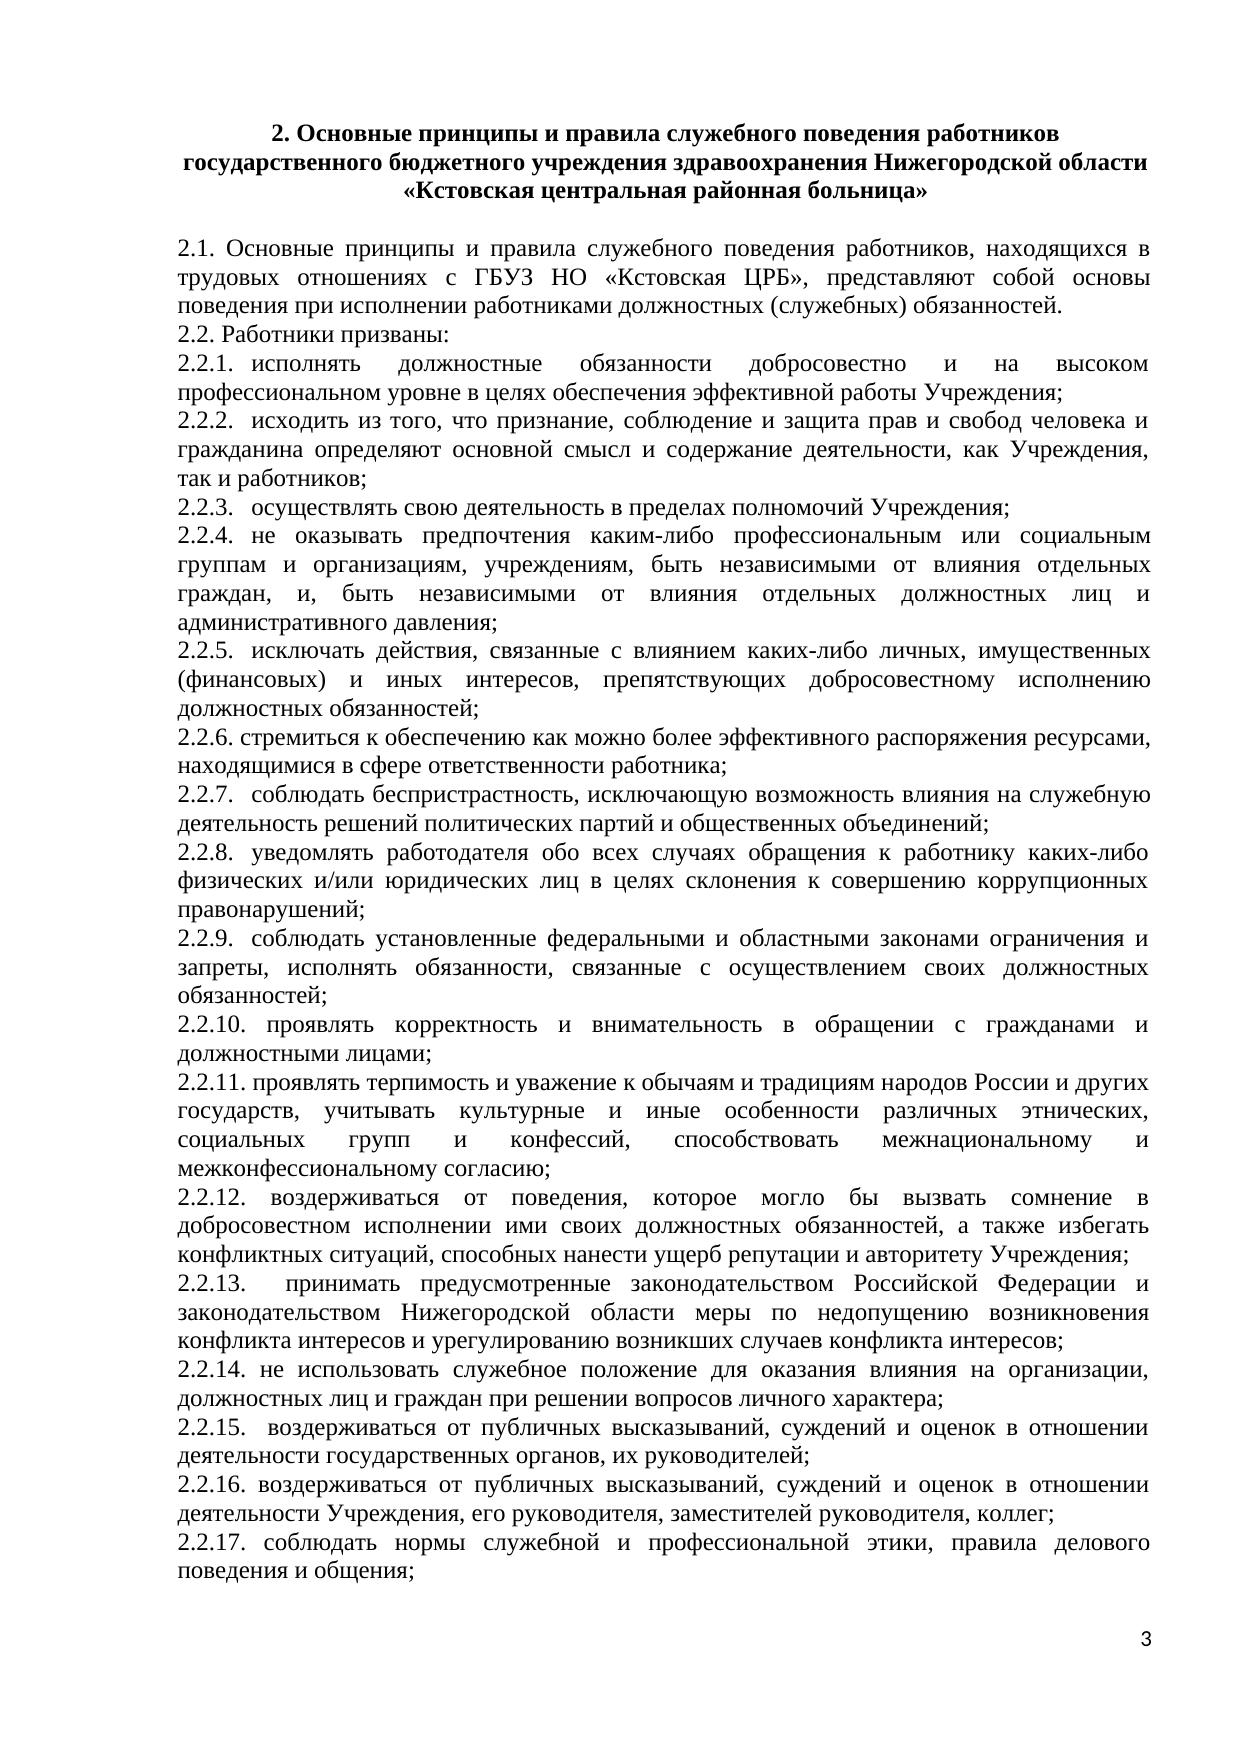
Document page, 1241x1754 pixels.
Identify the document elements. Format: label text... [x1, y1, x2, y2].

text 2.2.8. уведомлять работодателя обо всех случаях обращения к работнику каких-либо физических и/или юридических лиц в целях склонения к совершению коррупционных правонарушений; [177, 837, 1149, 923]
text 2.2.2. исходить из того, что признание, соблюдение и защита прав и свобод человека и гражданина определяют основной смысл и содержание деятельности, как Учреждения, так и работников; [177, 406, 1149, 492]
text 2.1. Основные принципы и правила служебного поведения работников, находящихся в трудовых отношениях с ГБУЗ НО «Кстовская ЦРБ», представляют собой основы поведения при исполнении работниками должностных (служебных) обязанностей. [177, 233, 1152, 319]
text 2.2.3. осуществлять свою деятельность в пределах полномочий Учреждения; [177, 492, 1152, 521]
text 2.2.13. принимать предусмотренные законодательством Российской Федерации и законодательством Нижегородской области меры по недопущению возникновения конфликта интересов и урегулированию возникших случаев конфликта интересов; [177, 1268, 1149, 1354]
text 2.2.11. проявлять терпимость и уважение к обычаям и традициям народов России и других государств, учитывать культурные и иные особенности различных этнических, социальных групп и конфессий, способствовать межнациональному и межконфессиональному согласию; [177, 1067, 1149, 1182]
text 2.2.14. не использовать служебное положение для оказания влияния на организации, должностных лиц и граждан при решении вопросов личного характера; [177, 1354, 1149, 1412]
text 2. Основные принципы и правила служебного поведения работников государственного бюджетного учреждения здравоохранения Нижегородской области «Кстовская центральная районная больница» [179, 118, 1152, 204]
text 2.2.10. проявлять корректность и внимательность в обращении с гражданами и должностными лицами; [177, 1009, 1149, 1067]
text 2.2.7. соблюдать беспристрастность, исключающую возможность влияния на служебную деятельность решений политических партий и общественных объединений; [177, 779, 1152, 837]
text 2.2.16. воздерживаться от публичных высказываний, суждений и оценок в отношении деятельности Учреждения, его руководителя, заместителей руководителя, коллег; [177, 1469, 1149, 1527]
text 2.2.15. воздерживаться от публичных высказываний, суждений и оценок в отношении деятельности государственных органов, их руководителей; [177, 1412, 1149, 1469]
text 2.2.5. исключать действия, связанные с влиянием каких-либо личных, имущественных (финансовых) и иных интересов, препятствующих добросовестному исполнению должностных обязанностей; [177, 636, 1152, 722]
text 2.2. Работники призваны: [177, 319, 1152, 348]
text 2.2.1. исполнять должностные обязанности добросовестно и на высоком профессиональном уровне в целях обеспечения эффективной работы Учреждения; [177, 348, 1149, 406]
text 2.2.4. не оказывать предпочтения каким-либо профессиональным или социальным группам и организациям, учреждениям, быть независимыми от влияния отдельных граждан, и, быть независимыми от влияния отдельных должностных лиц и административного давления; [177, 521, 1152, 636]
text 2.2.6. стремиться к обеспечению как можно более эффективного распоряжения ресурсами, находящимися в сфере ответственности работника; [177, 722, 1152, 779]
text 2.2.17. соблюдать нормы служебной и профессиональной этики, правила делового поведения и общения; [177, 1527, 1152, 1584]
text 2.2.12. воздерживаться от поведения, которое могло бы вызвать сомнение в добросовестном исполнении ими своих должностных обязанностей, а также избегать конфликтных ситуаций, способных нанести ущерб репутации и авторитету Учреждения; [177, 1182, 1149, 1268]
text 2.2.9. соблюдать установленные федеральными и областными законами ограничения и запреты, исполнять обязанности, связанные с осуществлением своих должностных обязанностей; [177, 923, 1149, 1009]
